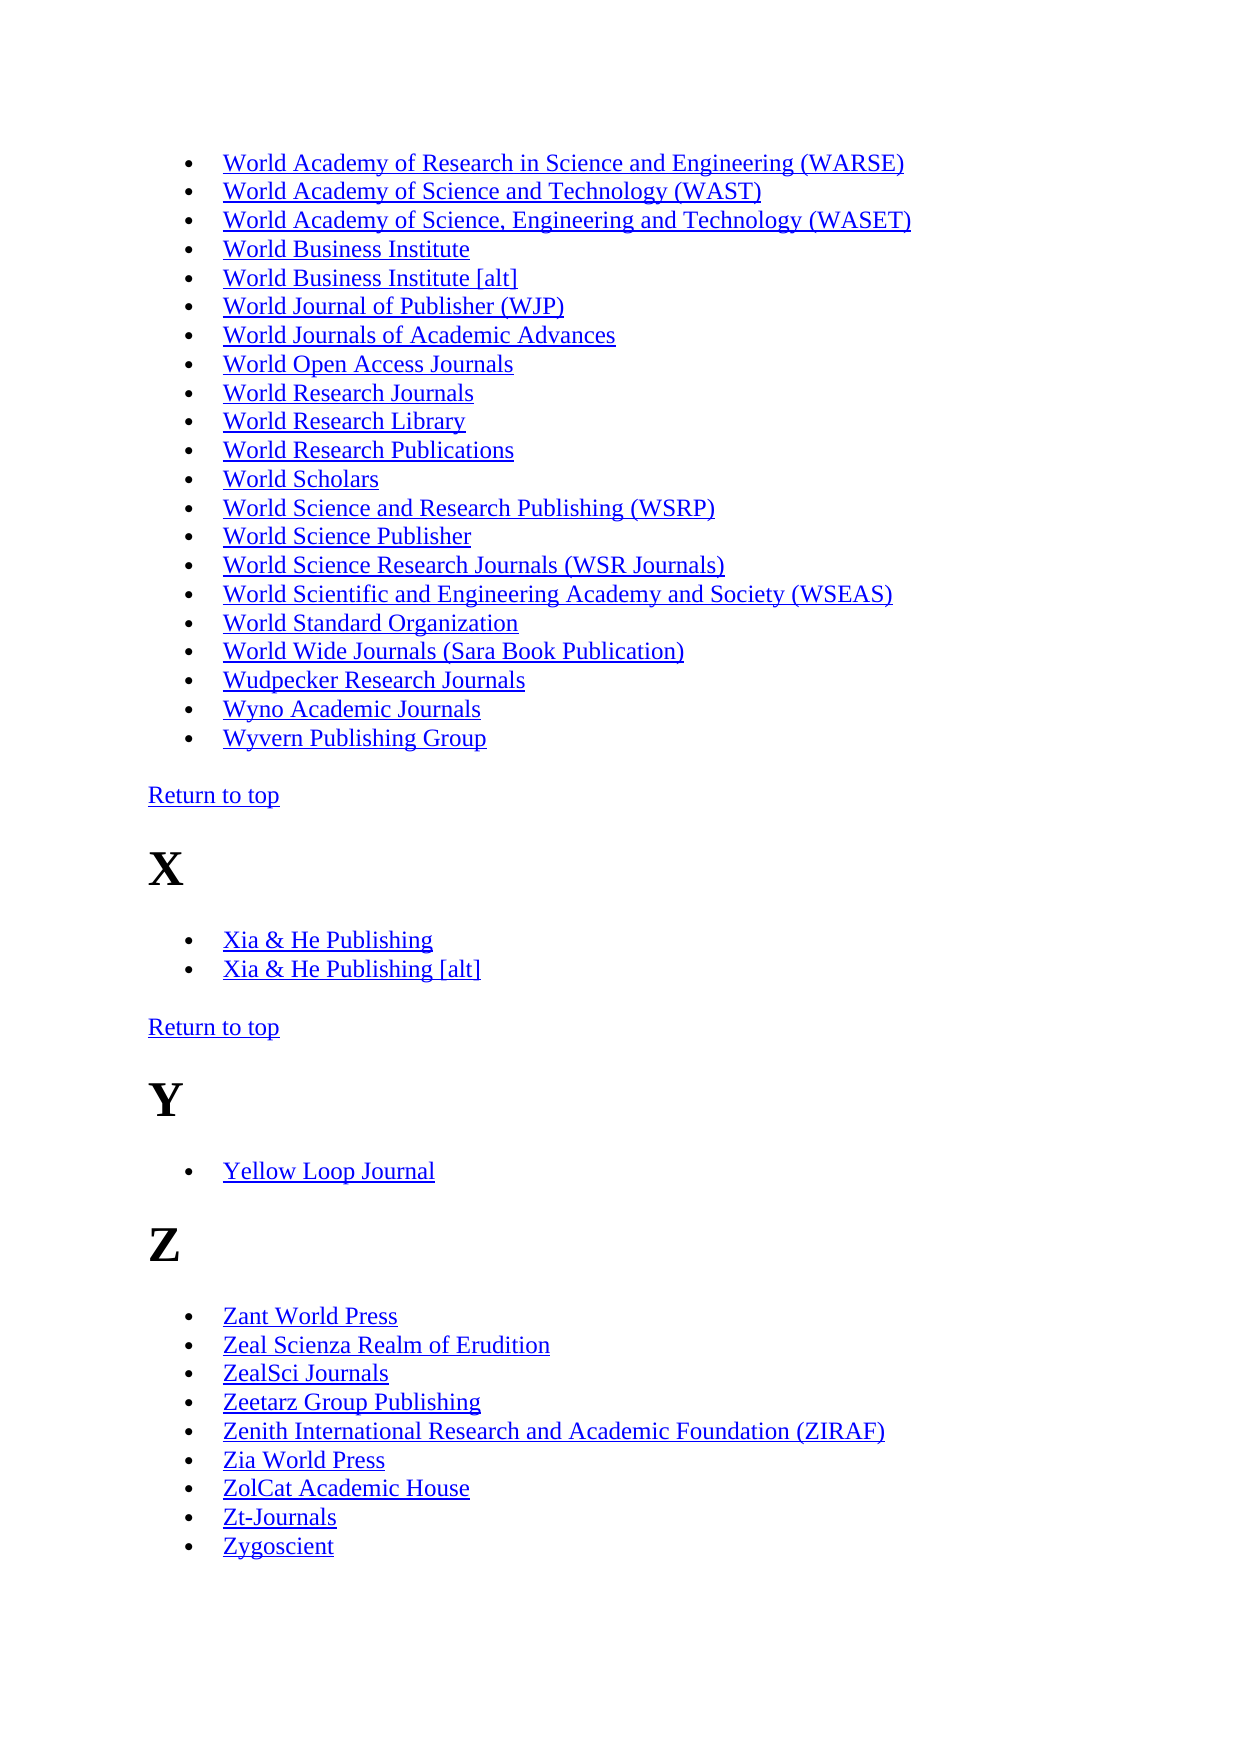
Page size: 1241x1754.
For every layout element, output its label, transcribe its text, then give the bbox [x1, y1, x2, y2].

list World Business Institute [185, 234, 1093, 263]
list Zenith International Research and Academic Foundation (ZIRAF) [185, 1416, 1093, 1445]
list World Journal of Publisher (WJP) [185, 291, 1093, 320]
text Return to top [148, 1012, 1093, 1041]
list Xia & He Publishing [185, 925, 1093, 954]
list Wyvern Publishing Group [185, 723, 1093, 751]
list World Science Publisher [185, 521, 1093, 550]
text Z [148, 1214, 1093, 1272]
text X [148, 838, 1093, 896]
list Xia & He Publishing [alt] [185, 954, 1093, 983]
list Zygoscient [185, 1531, 1093, 1560]
list World Academy of Research in Science and Engineering (WARSE) [185, 148, 1093, 176]
list World Open Access Journals [185, 349, 1093, 378]
list World Research Journals [185, 378, 1093, 406]
list World Scientific and Engineering Academy and Society (WSEAS) [185, 579, 1093, 608]
list Zia World Press [185, 1445, 1093, 1473]
list World Business Institute [alt] [185, 263, 1093, 291]
list Zeetarz Group Publishing [185, 1387, 1093, 1416]
list ZealSci Journals [185, 1358, 1093, 1387]
list Zt-Journals [185, 1502, 1093, 1531]
list World Academy of Science and Technology (WAST) [185, 176, 1093, 205]
list World Wide Journals (Sara Book Publication) [185, 636, 1093, 665]
text Y [148, 1070, 1093, 1127]
list World Science Research Journals (WSR Journals) [185, 550, 1093, 579]
list Zeal Scienza Realm of Erudition [185, 1330, 1093, 1358]
list Wyno Academic Journals [185, 694, 1093, 723]
list World Standard Organization [185, 608, 1093, 636]
list ZolCat Academic House [185, 1473, 1093, 1502]
list Yellow Loop Journal [185, 1156, 1093, 1185]
list World Science and Research Publishing (WSRP) [185, 493, 1093, 521]
list Wudpecker Research Journals [185, 665, 1093, 694]
list World Academy of Science, Engineering and Technology (WASET) [185, 205, 1093, 234]
list Zant World Press [185, 1301, 1093, 1330]
list World Journals of Academic Advances [185, 320, 1093, 349]
list World Research Publications [185, 435, 1093, 464]
list World Scholars [185, 464, 1093, 493]
list World Research Library [185, 406, 1093, 435]
text Return to top [148, 781, 1093, 809]
